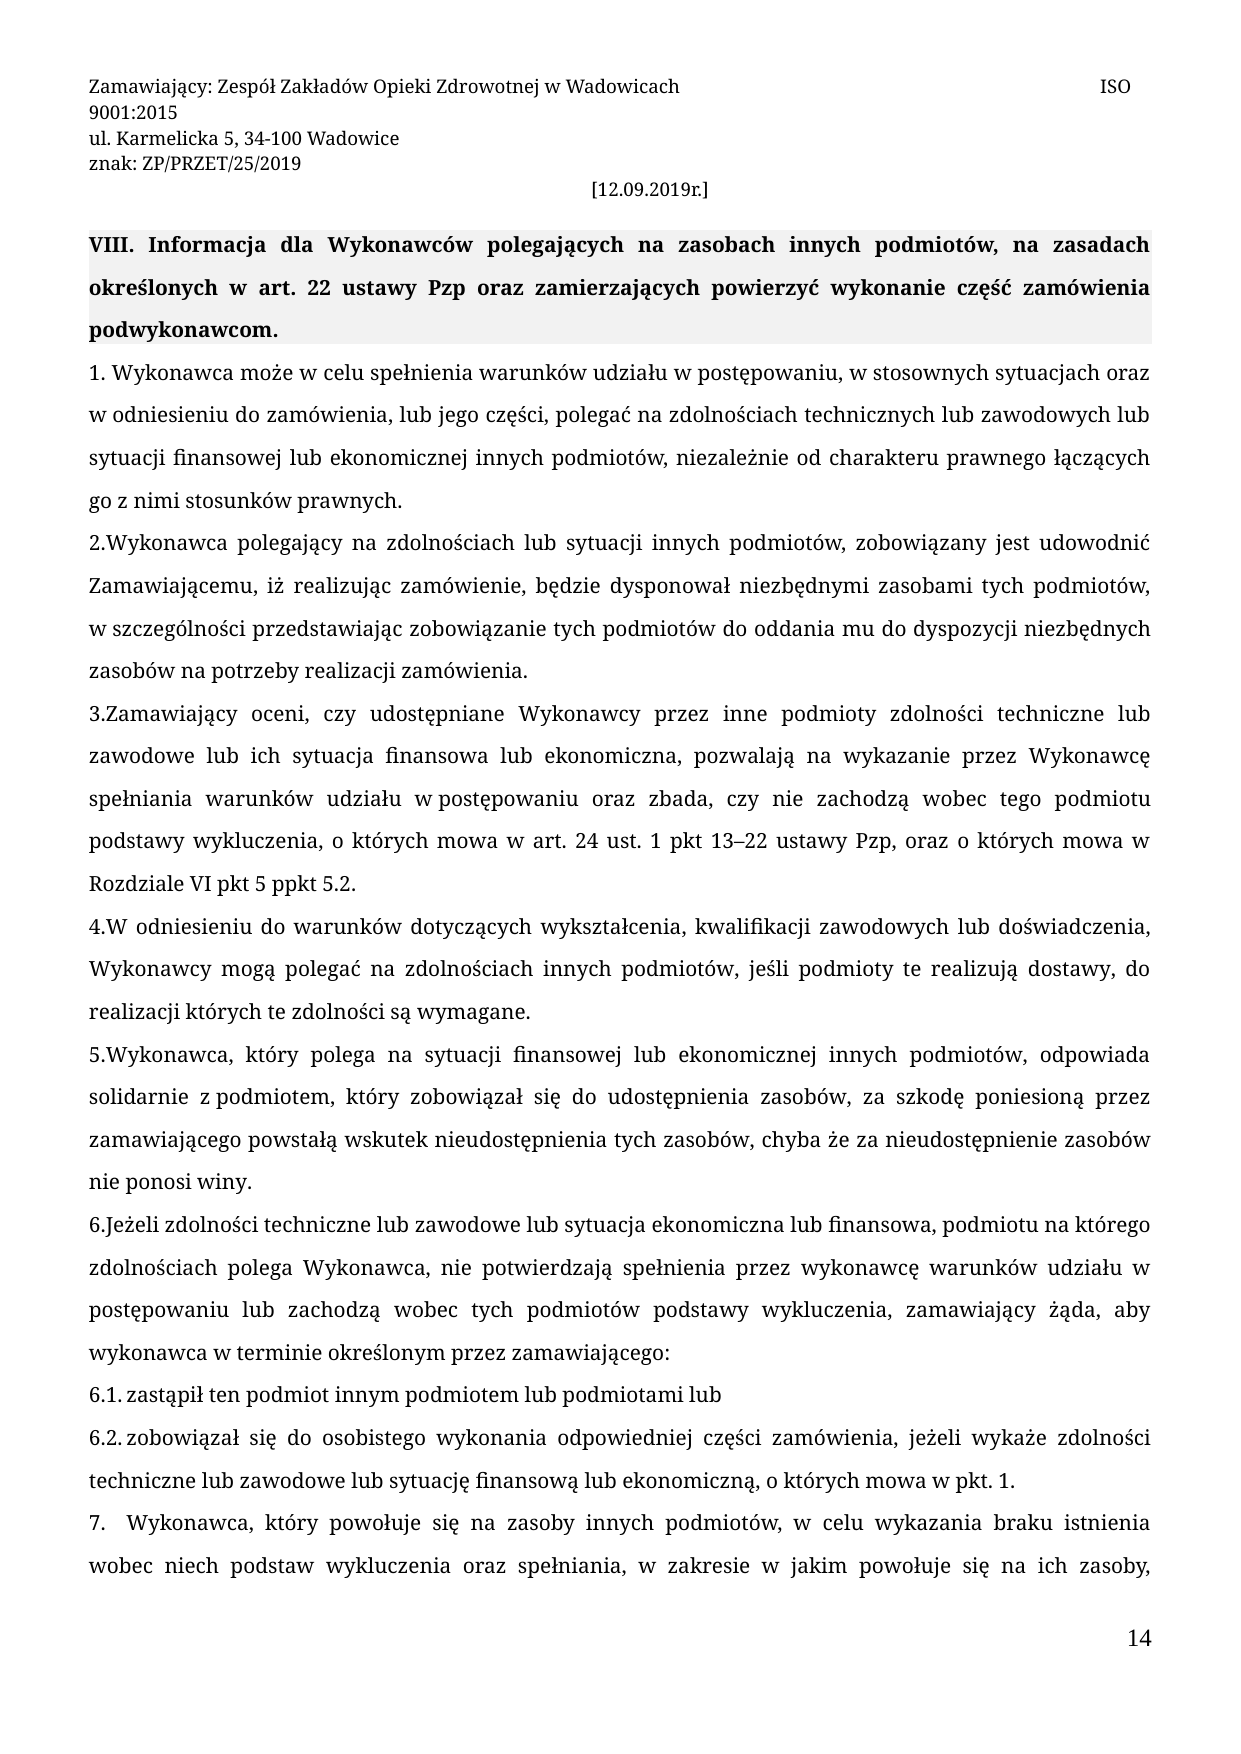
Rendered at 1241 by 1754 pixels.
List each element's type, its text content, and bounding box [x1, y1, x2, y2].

list Wykonawca może w celu spełnienia warunków udziału w postępowaniu, w stosownych sytuacjach oraz w odniesieniu do zamówienia, lub jego części, polegać na zdolnościach technicznych lub zawodowych lub sytuacji finansowej lub ekonomicznej innych podmiotów, niezależnie od charakteru prawnego łączących go z nimi stosunków prawnych. [89, 358, 1152, 514]
list Wykonawca, który polega na sytuacji finansowej lub ekonomicznej innych podmiotów, odpowiada solidarnie z podmiotem, który zobowiązał się do udostępnienia zasobów, za szkodę poniesioną przez zamawiającego powstałą wskutek nieudostępnienia tych zasobów, chyba że za nieudostępnienie zasobów nie ponosi winy. [89, 1040, 1152, 1196]
list zastąpił ten podmiot innym podmiotem lub podmiotami lub [89, 1381, 1152, 1409]
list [89, 1508, 1152, 1579]
subtitle VIII. Informacja dla Wykonawców polegających na zasobach innych podmiotów, na zasadach określonych w art. 22 ustawy Pzp oraz zamierzających powierzyć wykonanie część zamówienia podwykonawcom. [89, 230, 1152, 344]
list Wykonawca polegający na zdolnościach lub sytuacji innych podmiotów, zobowiązany jest udowodnić Zamawiającemu, iż realizując zamówienie, będzie dysponował niezbędnymi zasobami tych podmiotów, w szczególności przedstawiając zobowiązanie tych podmiotów do oddania mu do dyspozycji niezbędnych zasobów na potrzeby realizacji zamówienia. [89, 528, 1152, 685]
list W odniesieniu do warunków dotyczących wykształcenia, kwalifikacji zawodowych lub doświadczenia, Wykonawcy mogą polegać na zdolnościach innych podmiotów, jeśli podmioty te realizują dostawy, do realizacji których te zdolności są wymagane. [89, 912, 1152, 1026]
list zobowiązał się do osobistego wykonania odpowiedniej części zamówienia, jeżeli wykaże zdolności techniczne lub zawodowe lub sytuację finansową lub ekonomiczną, o których mowa w pkt. 1. [89, 1423, 1152, 1494]
list Zamawiający oceni, czy udostępniane Wykonawcy przez inne podmioty zdolności techniczne lub zawodowe lub ich sytuacja finansowa lub ekonomiczna, pozwalają na wykazanie przez Wykonawcę spełniania warunków udziału w postępowaniu oraz zbada, czy nie zachodzą wobec tego podmiotu podstawy wykluczenia, o których mowa w art. 24 ust. 1 pkt 13–22 ustawy Pzp, oraz o których mowa w Rozdziale VI pkt 5 ppkt 5.2. [89, 699, 1152, 898]
list Jeżeli zdolności techniczne lub zawodowe lub sytuacja ekonomiczna lub finansowa, podmiotu na którego zdolnościach polega Wykonawca, nie potwierdzają spełnienia przez wykonawcę warunków udziału w postępowaniu lub zachodzą wobec tych podmiotów podstawy wykluczenia, zamawiający żąda, aby wykonawca w terminie określonym przez zamawiającego: [89, 1210, 1152, 1366]
